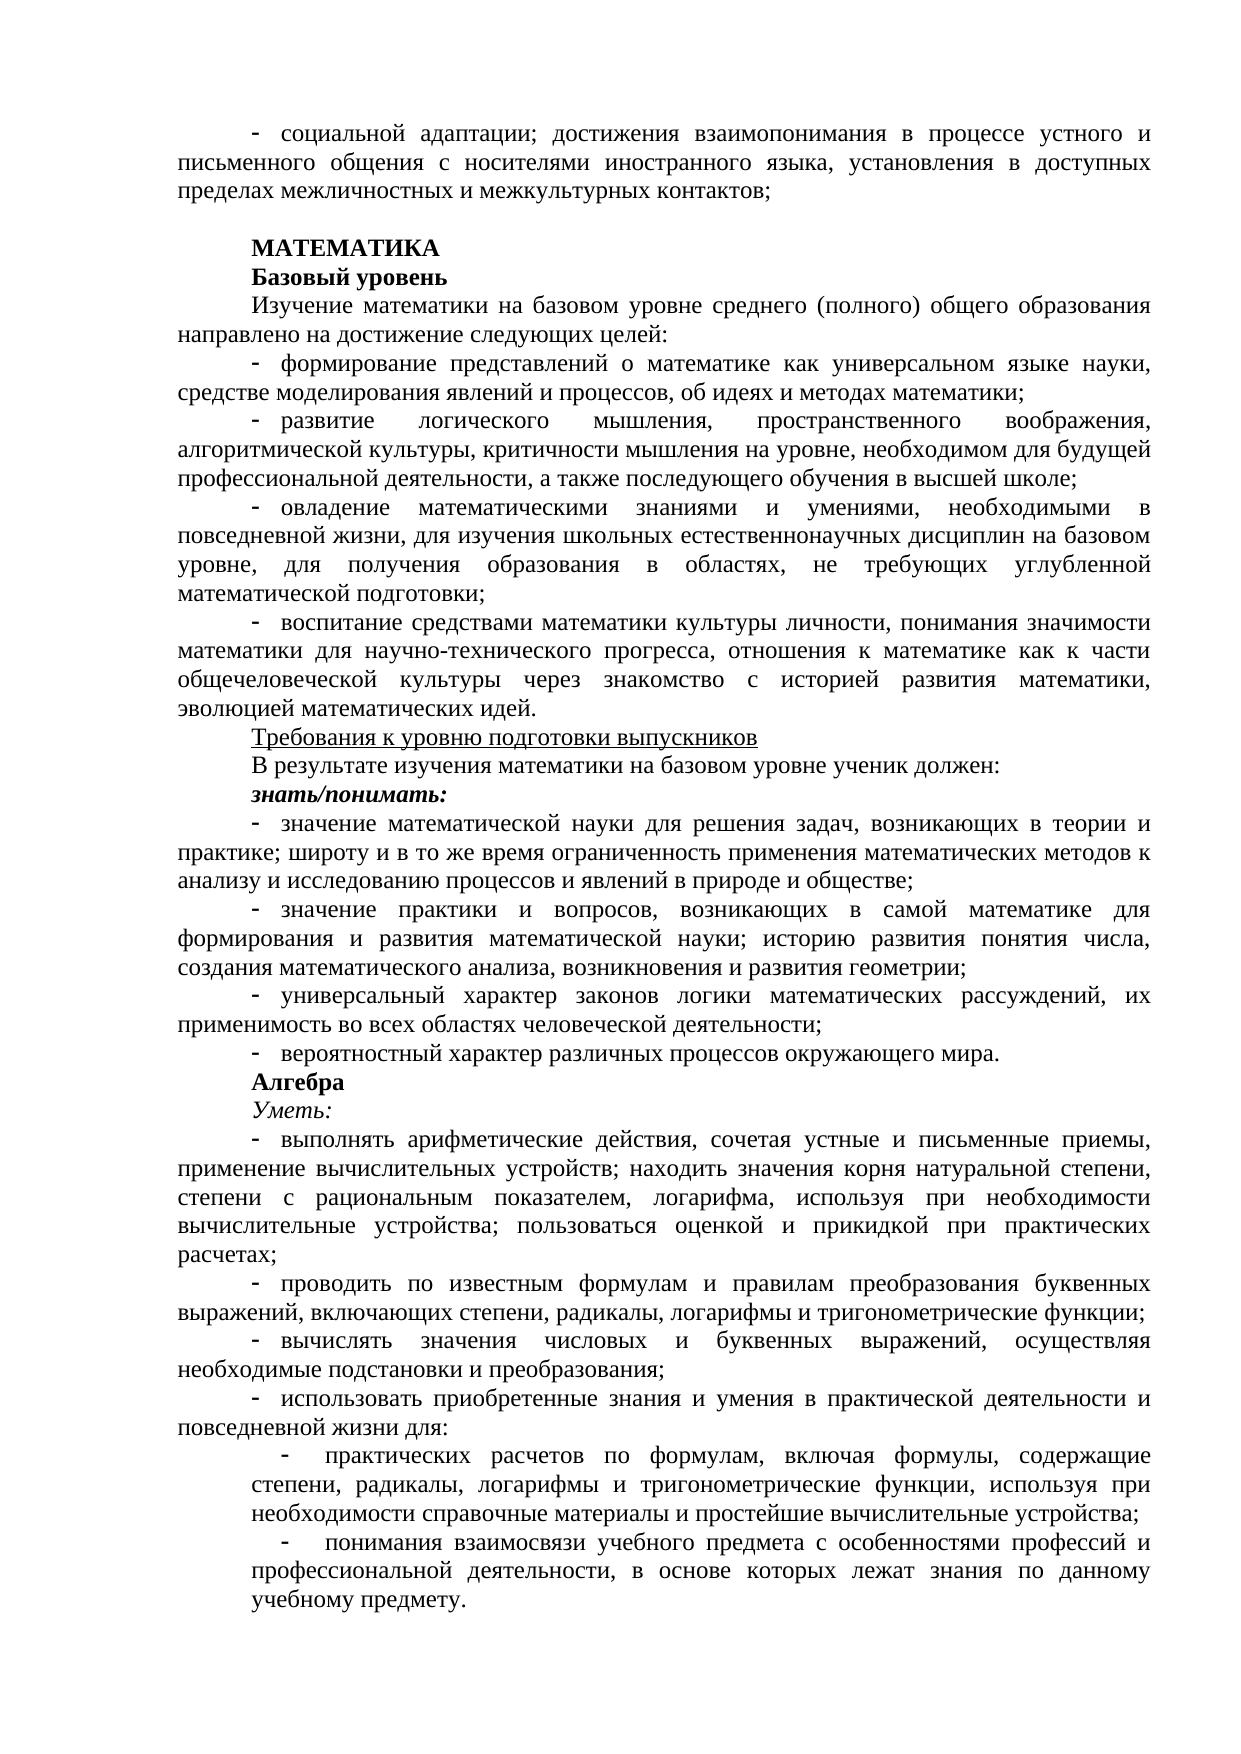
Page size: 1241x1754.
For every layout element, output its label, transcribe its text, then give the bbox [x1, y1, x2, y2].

text Требования к уровню подготовки выпускников [177, 722, 1152, 751]
list вероятностный характер различных процессов окружающего мира. [177, 1038, 1152, 1067]
list формирование представлений о математике как универсальном языке науки, средстве моделирования явлений и процессов, об идеях и методах математики; [177, 348, 1152, 406]
list универсальный характер законов логики математических рассуждений, их применимость во всех областях человеческой деятельности; [177, 981, 1152, 1038]
list значение практики и вопросов, возникающих в самой математике для формирования и развития математической науки; историю развития понятия числа, создания математического анализа, возникновения и развития геометрии; [177, 894, 1152, 981]
list воспитание средствами математики культуры личности, понимания значимости математики для научно-технического прогресса, отношения к математике как к части общечеловеческой культуры через знакомство с историей развития математики, эволюцией математических идей. [177, 607, 1152, 722]
list практических расчетов по формулам, включая формулы, содержащие степени, радикалы, логарифмы и тригонометрические функции, используя при необходимости справочные материалы и простейшие вычислительные устройства; [251, 1441, 1152, 1527]
list значение математической науки для решения задач, возникающих в теории и практике; широту и в то же время ограниченность применения математических методов к анализу и исследованию процессов и явлений в природе и обществе; [177, 808, 1152, 894]
list социальной адаптации; достижения взаимопонимания в процессе устного и письменного общения с носителями иностранного языка, установления в доступных пределах межличностных и межкультурных контактов; [177, 118, 1152, 204]
text В результате изучения математики на базовом уровне ученик должен: [177, 751, 1152, 779]
list использовать приобретенные знания и умения в практической деятельности и повседневной жизни для: [177, 1383, 1152, 1441]
text Базовый уровень [177, 262, 1152, 291]
list проводить по известным формулам и правилам преобразования буквенных выражений, включающих степени, радикалы, логарифмы и тригонометрические функции; [177, 1268, 1152, 1326]
text знать/понимать: [177, 779, 1152, 808]
text Изучение математики на базовом уровне среднего (полного) общего образования направлено на достижение следующих целей: [177, 291, 1152, 348]
list овладение математическими знаниями и умениями, необходимыми в повседневной жизни, для изучения школьных естественнонаучных дисциплин на базовом уровне, для получения образования в областях, не требующих углубленной математической подготовки; [177, 492, 1152, 607]
list развитие логического мышления, пространственного воображения, алгоритмической культуры, критичности мышления на уровне, необходимом для будущей профессиональной деятельности, а также последующего обучения в высшей школе; [177, 406, 1152, 492]
text МАТЕМАТИКА [177, 233, 1152, 262]
list выполнять арифметические действия, сочетая устные и письменные приемы, применение вычислительных устройств; находить значения корня натуральной степени, степени с рациональным показателем, логарифма, используя при необходимости вычислительные устройства; пользоваться оценкой и прикидкой при практических расчетах; [177, 1124, 1152, 1268]
text Алгебра [177, 1067, 1152, 1096]
text Уметь: [177, 1096, 1152, 1124]
list вычислять значения числовых и буквенных выражений, осуществляя необходимые подстановки и преобразования; [177, 1326, 1152, 1383]
